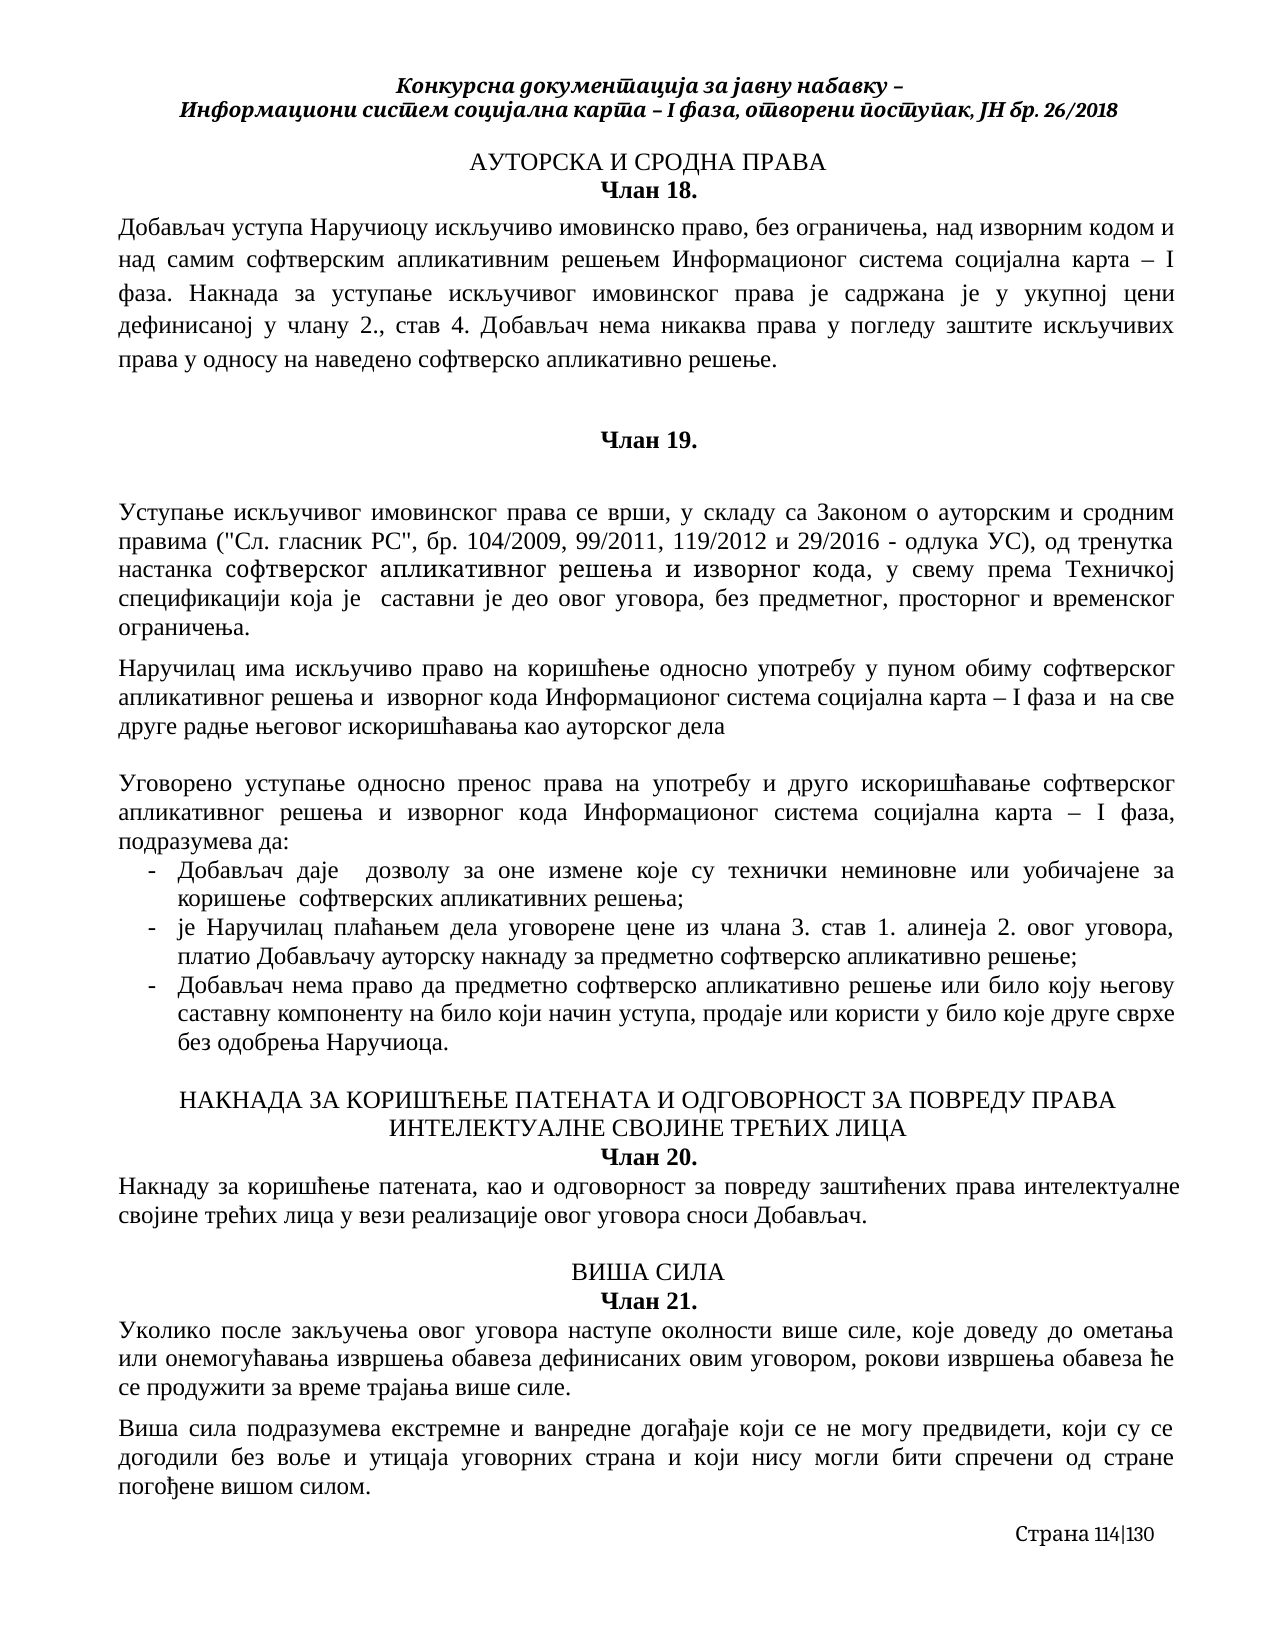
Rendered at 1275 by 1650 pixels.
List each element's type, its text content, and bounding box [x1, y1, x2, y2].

list је Наручилац плаћањем дела уговорене цене из члана 3. став 1. алинеја 2. овог уговора, платио Добављачу ауторску накнаду за предметно софтверско апликативно решење; [148, 912, 1175, 970]
text Члан 18. [117, 176, 1181, 204]
text Члан 21. [117, 1286, 1181, 1315]
text Виша сила подразумева екстремне и ванредне догађаје који се не могу предвидети, који су се догодили без воље и утицаја уговорних страна и који нису могли бити спречени од стране погођене вишом силом. [118, 1413, 1175, 1500]
text Нaкнaду зa кoришћeњe пaтeнaтa, кao и oдгoвoрнoст зa пoврeду зaштићeних прaвa интeлeктуaлнe свojинe трeћих лицa у вези реализације овог уговора снoси Добављaч. [118, 1171, 1181, 1228]
text НАКНАДА ЗА КОРИШЋЕЊЕ ПАТЕНАТА И ОДГОВОРНОСТ ЗА ПОВРЕДУ ПРАВА ИНТЕЛЕКТУАЛНЕ СВОЈИНЕ ТРЕЋИХ ЛИЦА [118, 1085, 1178, 1142]
text ВИША СИЛА [118, 1257, 1178, 1286]
text Уколико после закључења овог уговора наступе околности више силе, које доведу до ометања или онемогућавања извршења обавеза дефинисаних овим уговором, рокови извршења обавеза ће се продужити за време трајања више силе. [118, 1315, 1175, 1401]
text Уступање искључивог имовинског права се врши, у складу са Законом о ауторским и сродним правима ("Сл. гласник РС", бр. 104/2009, 99/2011, 119/2012 и 29/2016 - одлука УС), од тренутка настанка софтверског апликативног решења и изворног кода, у свему према Техничкој спецификацији која је саставни је део овог уговора, без предметног, просторног и временског ограничења. [118, 497, 1175, 641]
text Наручилац има искључиво право на коришћење односно употребу у пуном обиму софтверског апликативног решења и изворног кода Информационог система социјална карта – I фаза и на све друге радње његовог искоришћавања као ауторског дела [118, 653, 1175, 740]
text Добављач уступа Наручиоцу искључиво имовинско право, без ограничења, над изворним кодом и над самим софтверским апликативним решењем Информационог система социјална карта – I фаза. Накнада за уступање искључивог имовинског права је садржана је у укупној цени дефинисаној у члану 2., став 4. Добављач нема никаква права у погледу заштите искључивих права у односу на наведено софтверско апликативно решење. [118, 212, 1175, 372]
list Добављач нема право да предметно софтверско апликативно решење или било коју његову саставну компоненту на било који начин уступа, продаје или користи у било које друге сврхе без одобрења Наручиоца. [148, 970, 1175, 1056]
text Члан 19. [117, 425, 1181, 454]
text Члан 20. [117, 1142, 1181, 1171]
text Уговорено уступање односно пренос права на употребу и друго искоришћавање софтверског апликативног решења и изворног кода Информационог система социјална карта – I фаза, подразумева да: [118, 768, 1175, 855]
text АУТОРСКА И СРОДНА ПРАВА [118, 147, 1178, 176]
list Добављач даје дозволу за оне измене које су технички неминовне или уобичајене за коришење софтверских апликативних решења; [148, 855, 1175, 912]
